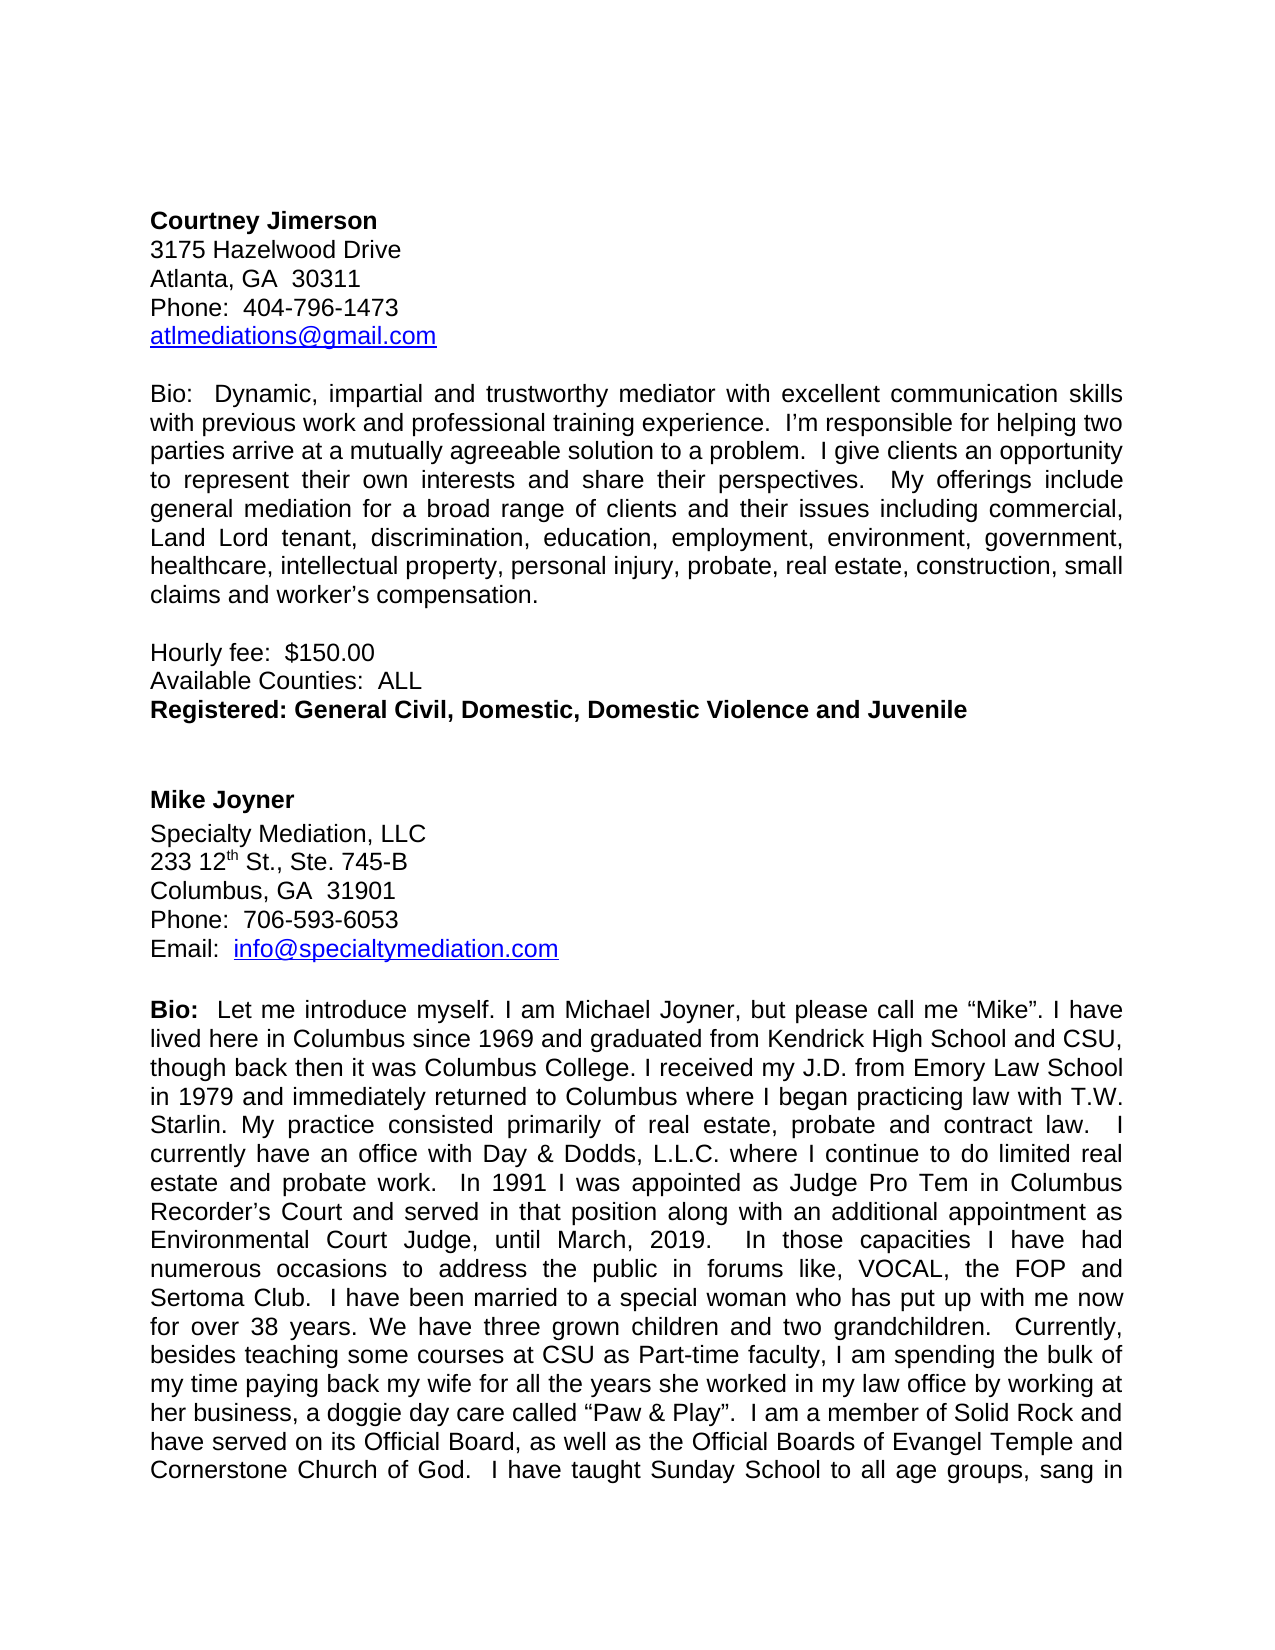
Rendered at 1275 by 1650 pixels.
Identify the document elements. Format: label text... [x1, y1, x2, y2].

text 233 12th St., Ste. 745-B [150, 847, 1125, 876]
text Hourly fee: $150.00 [150, 637, 1125, 666]
text 3175 Hazelwood Drive [150, 235, 1125, 264]
text Columbus, GA 31901 [150, 876, 1125, 905]
text atlmediations@gmail.com [150, 321, 1125, 350]
text Email: info@specialtymediation.com [150, 933, 1125, 962]
text Specialty Mediation, LLC [150, 818, 1125, 847]
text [150, 995, 1125, 1484]
text Phone: 404-796-1473 [150, 292, 1125, 321]
text Courtney Jimerson [150, 206, 1125, 235]
text Mike Joyner [150, 786, 1125, 814]
text Phone: 706-593-6053 [150, 905, 1125, 933]
text Atlanta, GA 30311 [150, 264, 1125, 292]
text Bio: Dynamic, impartial and trustworthy mediator with excellent communication skills with previous work and professional training experience. I’m responsible for helping two parties arrive at a mutually agreeable solution to a problem. I give clients an opportunity to represent their own interests and share their perspectives. My offerings include general mediation for a broad range of clients and their issues including commercial, Land Lord tenant, discrimination, education, employment, environment, government, healthcare, intellectual property, personal injury, probate, real estate, construction, small claims and worker’s compensation. [150, 379, 1125, 609]
text Registered: General Civil, Domestic, Domestic Violence and Juvenile [150, 695, 1125, 724]
text Available Counties: ALL [150, 666, 1125, 695]
